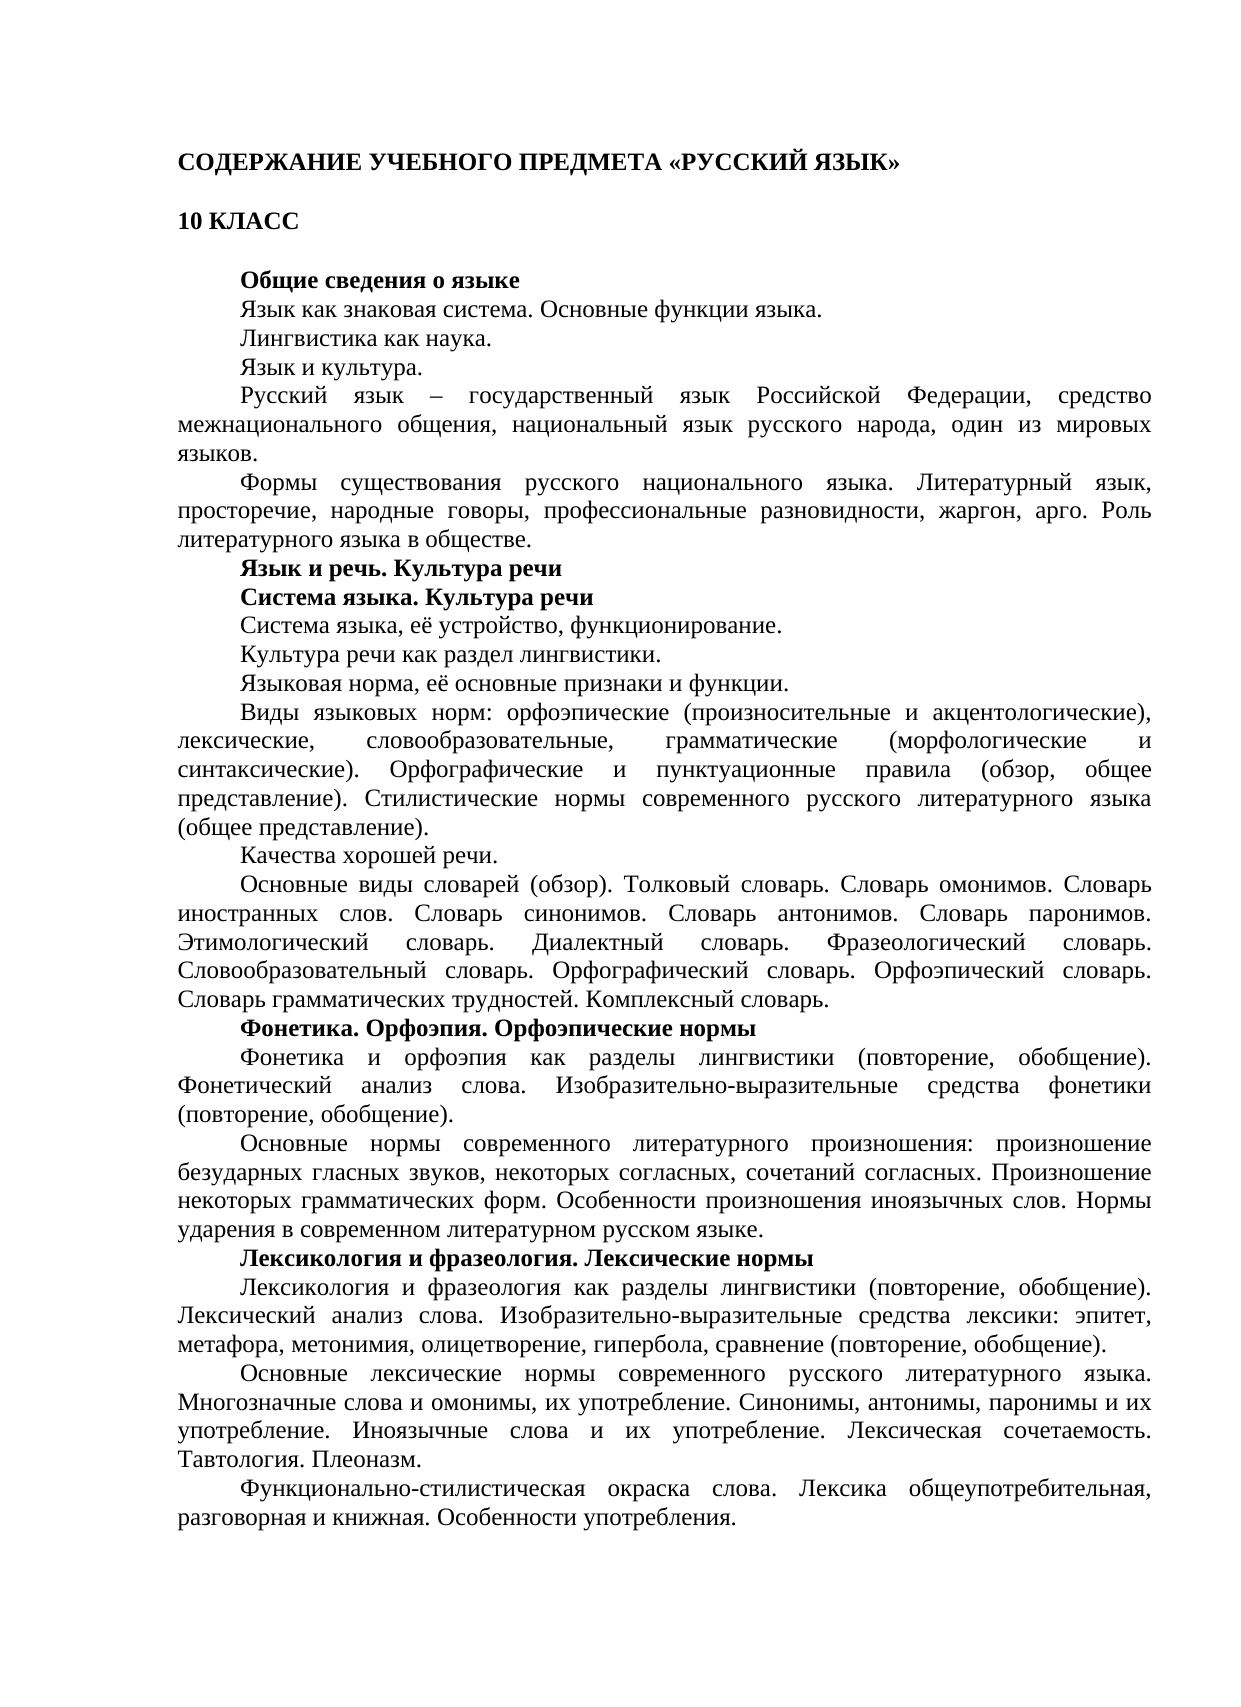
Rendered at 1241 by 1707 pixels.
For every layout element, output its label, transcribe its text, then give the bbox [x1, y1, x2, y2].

text Лексикология и фразеология. Лексические нормы [177, 1243, 1152, 1272]
text Общие сведения о языке [177, 265, 1152, 294]
text Язык и культура. [177, 352, 1152, 380]
text Культура речи как раздел лингвистики. [177, 639, 1152, 668]
text Система языка. Культура речи [177, 582, 1152, 610]
text Фонетика. Орфоэпия. Орфоэпические нормы [177, 1013, 1152, 1042]
text Русский язык – государственный язык Российской Федерации, средство межнационального общения, национальный язык русского народа, один из мировых языков. [177, 380, 1152, 467]
text 10 КЛАСС [177, 206, 1152, 235]
text Функционально-стилистическая окраска слова. Лексика общеупотребительная, разговорная и книжная. Особенности употребления. [177, 1473, 1152, 1530]
text Язык и речь. Культура речи [177, 553, 1152, 582]
text Основные нормы современного литературного произношения: произношение безударных гласных звуков, некоторых согласных, сочетаний согласных. Произношение некоторых грамматических форм. Особенности произношения иноязычных слов. Нормы ударения в современном литературном русском языке. [177, 1128, 1152, 1243]
text Виды языковых норм: орфоэпические (произносительные и акцентологические), лексические, словообразовательные, грамматические (морфологические и синтаксические). Орфографические и пунктуационные правила (обзор, общее представление). Стилистические нормы современного русского литературного языка (общее представление). [177, 697, 1152, 840]
text Языковая норма, её основные признаки и функции. [177, 668, 1152, 697]
text Лексикология и фразеология как разделы лингвистики (повторение, обобщение). Лексический анализ слова. Изобразительно-выразительные средства лексики: эпитет, метафора, метонимия, олицетворение, гипербола, сравнение (повторение, обобщение). [177, 1272, 1152, 1358]
text Основные виды словарей (обзор). Толковый словарь. Словарь омонимов. Словарь иностранных слов. Словарь синонимов. Словарь антонимов. Словарь паронимов. Этимологический словарь. Диалектный словарь. Фразеологический словарь. Словообразовательный словарь. Орфографический словарь. Орфоэпический словарь. Словарь грамматических трудностей. Комплексный словарь. [177, 869, 1152, 1013]
text Качества хорошей речи. [177, 840, 1152, 869]
text СОДЕРЖАНИЕ УЧЕБНОГО ПРЕДМЕТА «РУССКИЙ ЯЗЫК» [177, 147, 1152, 176]
text Фонетика и орфоэпия как разделы лингвистики (повторение, обобщение). Фонетический анализ слова. Изобразительно-выразительные средства фонетики (повторение, обобщение). [177, 1042, 1152, 1128]
text Лингвистика как наука. [177, 323, 1152, 352]
text Система языка, её устройство, функционирование. [177, 610, 1152, 639]
text Язык как знаковая система. Основные функции языка. [177, 294, 1152, 323]
text Основные лексические нормы современного русского литературного языка. Многозначные слова и омонимы, их употребление. Синонимы, антонимы, паронимы и их употребление. Иноязычные слова и их употребление. Лексическая сочетаемость. Тавтология. Плеоназм. [177, 1358, 1152, 1473]
text Формы существования русского национального языка. Литературный язык, просторечие, народные говоры, профессиональные разновидности, жаргон, арго. Роль литературного языка в обществе. [177, 467, 1152, 553]
